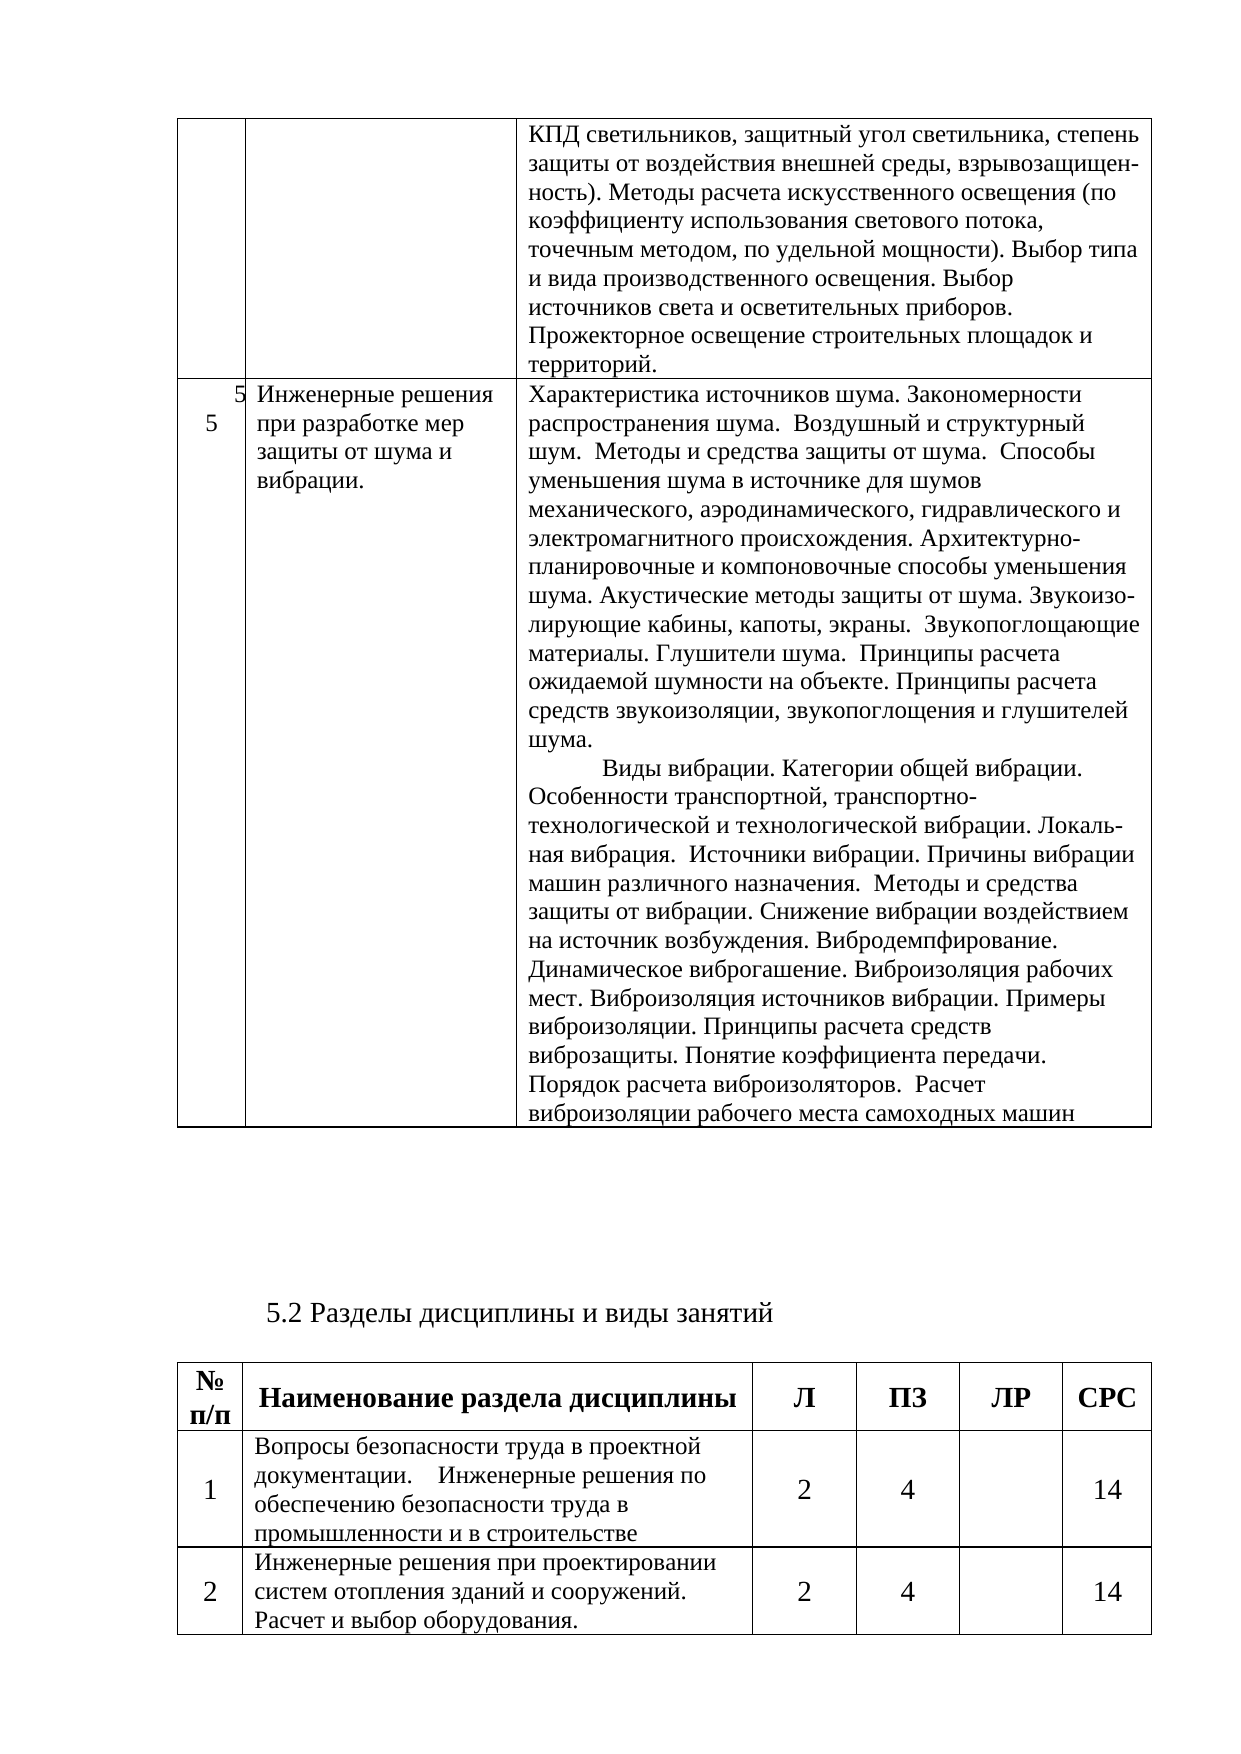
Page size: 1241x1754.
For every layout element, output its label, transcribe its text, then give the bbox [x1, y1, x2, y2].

table_cell 2 [753, 1431, 856, 1546]
table_cell 4 [857, 1548, 959, 1634]
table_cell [246, 119, 516, 378]
table_cell 44 [178, 119, 245, 378]
table_header Наименование раздела дисциплины [243, 1363, 752, 1430]
table_cell [960, 1548, 1062, 1634]
table_cell 4 [857, 1431, 959, 1546]
table_header № п/п [178, 1363, 242, 1430]
table_cell 2 [178, 1548, 242, 1634]
table_cell 2 [753, 1548, 856, 1634]
table_header ПЗ [857, 1363, 959, 1430]
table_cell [517, 119, 1151, 378]
table_header ЛР [960, 1363, 1062, 1430]
table_cell 14 [1063, 1548, 1151, 1634]
table_cell 1 [178, 1431, 242, 1546]
table_cell Инженерные решения при проектировании систем отопления зданий и сооружений. Расчет и выбор оборудования. [243, 1548, 752, 1634]
table_cell Вопросы безопасности труда в проектной документации. Инженерные решения по обеспечению безопасности труда в промышленности и в строительстве [243, 1431, 752, 1546]
table_cell Характеристика источников шума. Закономерности распространения шума. Воздушный и структурный шум. Методы и средства защиты от шума. Способы уменьшения шума в источнике для шумов механического, аэродинамического, гидравлического и электромагнитного происхождения. Архитектурно-планировочные и компоновочные способы уменьшения шума. Акустические методы защиты от шума. Звукоизолирующие кабины, капоты, экраны. Звукопоглощающие материалы. Глушители шума. Принципы расчета ожидаемой шумности на объекте. Принципы расчета средств звукоизоляции, звукопоглощения и глушителей шума. Виды вибрации. Категории общей вибрации. Особенности транспортной, транспортно-технологической и технологической вибрации. Локальная вибрация. Источники вибрации. Причины вибрации машин различного назначения. Методы и средства защиты от вибрации. Снижение вибрации воздействием на источник возбуждения. Вибродемпфирование. Динамическое виброгашение. Виброизоляция рабочих мест. Виброизоляция источников вибрации. Примеры виброизоляции. Принципы расчета средств виброзащиты. Понятие коэффициента передачи. Порядок расчета виброизоляторов. Расчет виброизоляции рабочего места самоходных машин [517, 379, 1151, 1126]
table_cell 55 [178, 379, 245, 1126]
table_header Л [753, 1363, 856, 1430]
table_cell 14 [1063, 1431, 1151, 1546]
table_cell Инженерные решения при разработке мер защиты от шума и вибрации. [246, 379, 516, 1126]
text 5.2 Разделы дисциплины и виды занятий [177, 1295, 1152, 1329]
table_cell [960, 1431, 1062, 1546]
table_header СРС [1063, 1363, 1151, 1430]
